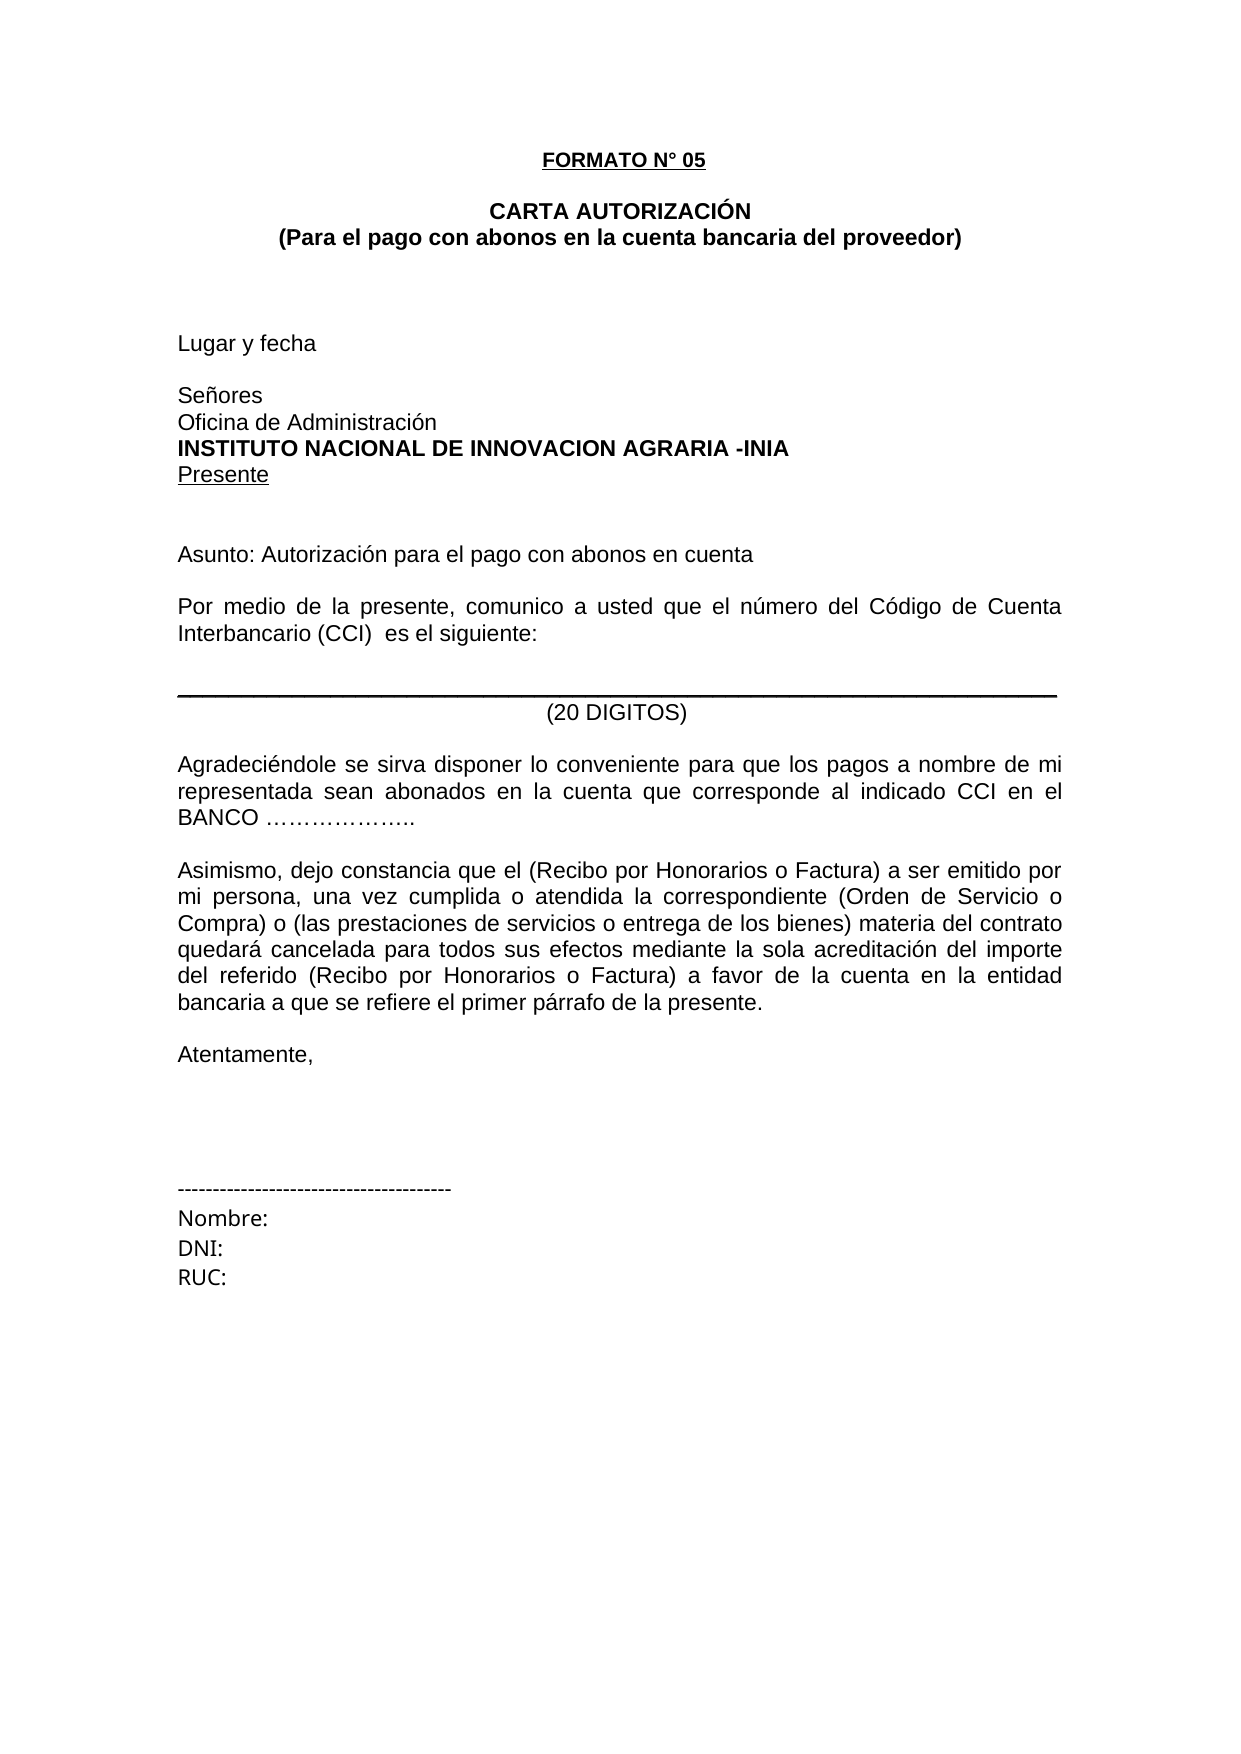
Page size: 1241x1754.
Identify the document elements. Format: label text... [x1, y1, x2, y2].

text INSTITUTO NACIONAL DE INNOVACION AGRARIA -INIA [177, 435, 1063, 461]
text (20 DIGITOS) [472, 699, 1063, 725]
text DNI: [177, 1233, 1063, 1262]
text --------------------------------------- [177, 1173, 1063, 1203]
text Asunto: Autorización para el pago con abonos en cuenta [177, 541, 1063, 567]
subtitle CARTA AUTORIZACIÓN [177, 198, 1063, 224]
text _____________________________________________________________________ [177, 672, 1063, 699]
text FORMATO N° 05 [184, 148, 1063, 172]
subtitle Presente [177, 461, 1063, 488]
text Por medio de la presente, comunico a usted que el número del Código de Cuenta Interbancario (CCI) es el siguiente: [177, 593, 1063, 646]
text RUC: [177, 1262, 1063, 1292]
text Agradeciéndole se sirva disponer lo conveniente para que los pagos a nombre de mi representada sean abonados en la cuenta que corresponde al indicado CCI en el BANCO ……………….. [177, 751, 1063, 830]
text Señores [177, 382, 1063, 409]
text Lugar y fecha [177, 330, 1063, 356]
text (Para el pago con abonos en la cuenta bancaria del proveedor) [177, 224, 1063, 251]
text Asimismo, dejo constancia que el (Recibo por Honorarios o Factura) a ser emitido por mi persona, una vez cumplida o atendida la correspondiente (Orden de Servicio o Compra) o (las prestaciones de servicios o entrega de los bienes) materia del contrato quedará cancelada para todos sus efectos mediante la sola acreditación del importe del referido (Recibo por Honorarios o Factura) a favor de la cuenta en la entidad bancaria a que se refiere el primer párrafo de la presente. [177, 857, 1063, 1015]
text Nombre: [177, 1203, 1063, 1233]
text Oficina de Administración [177, 409, 1063, 435]
text Atentamente, [177, 1041, 1063, 1068]
